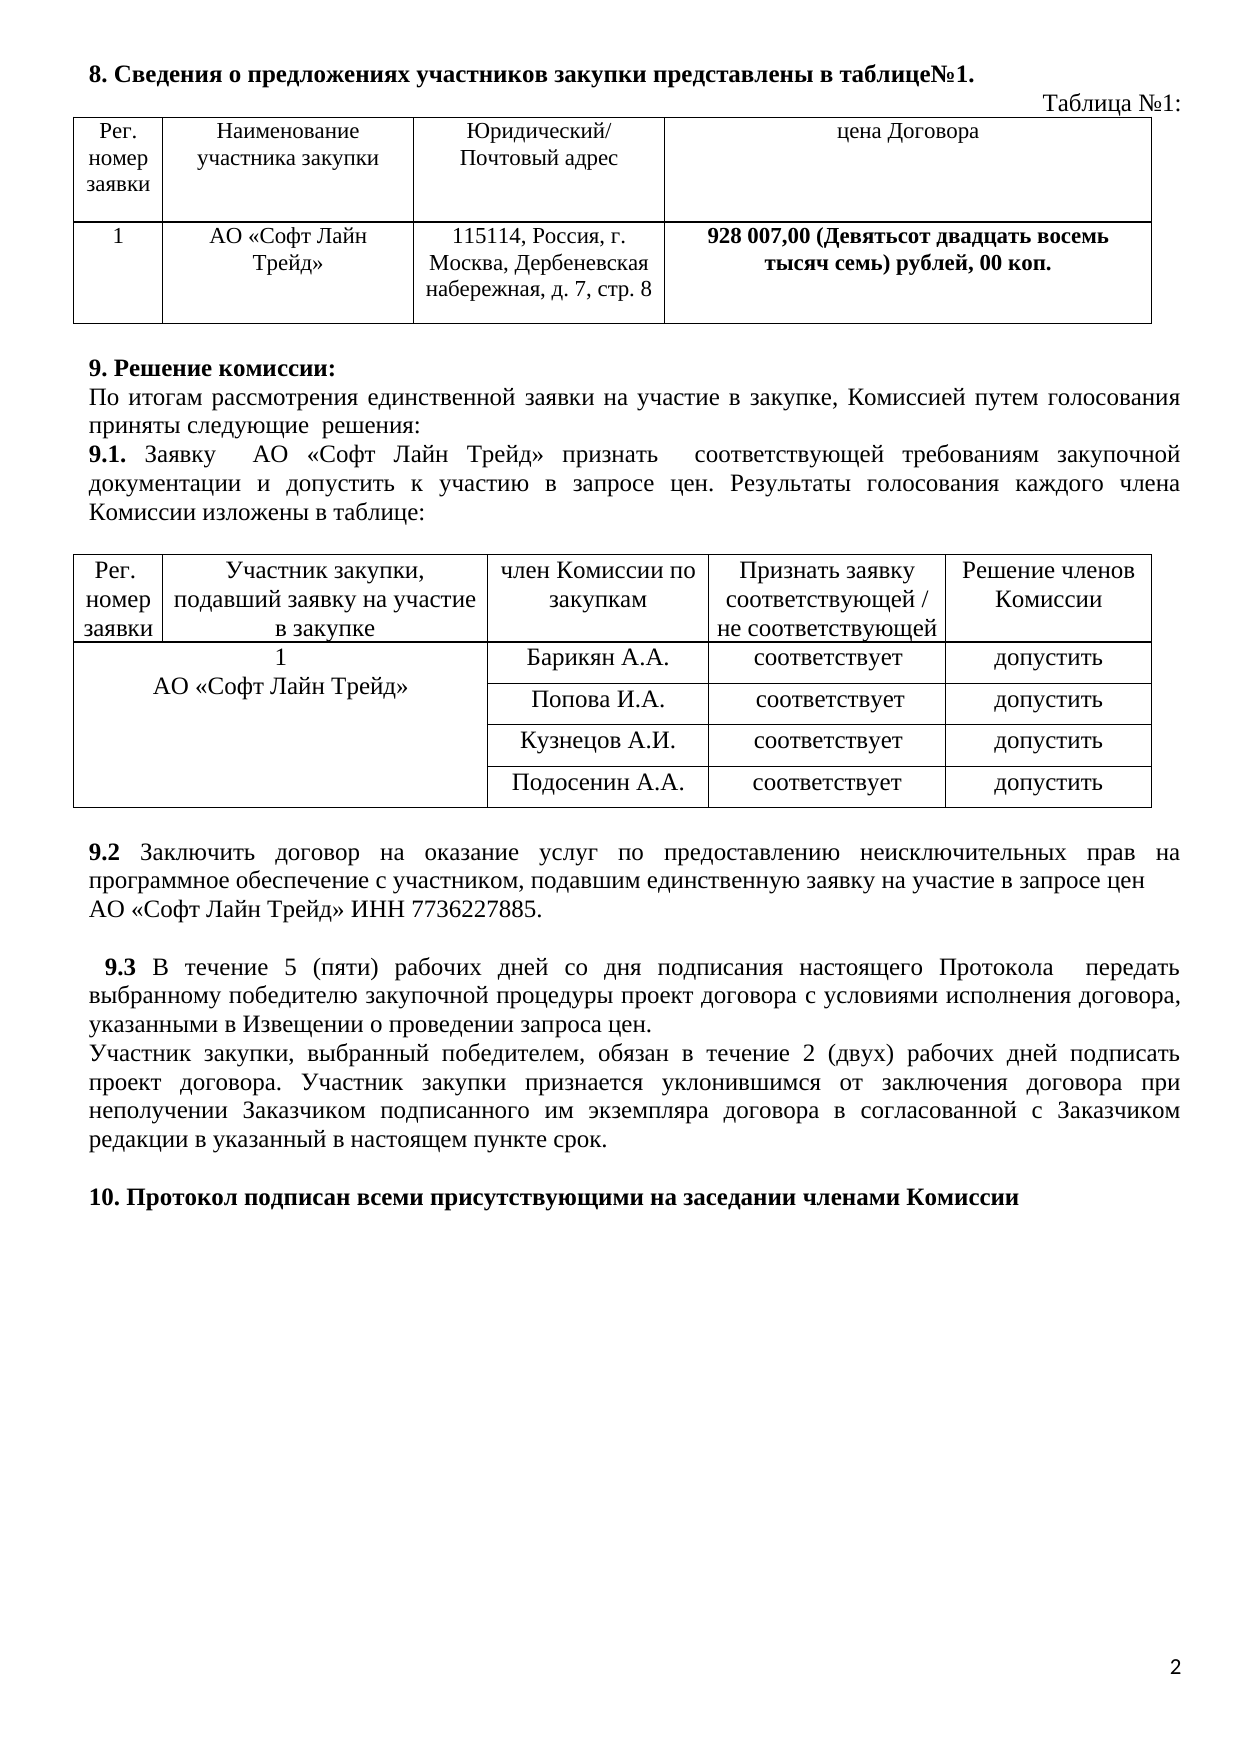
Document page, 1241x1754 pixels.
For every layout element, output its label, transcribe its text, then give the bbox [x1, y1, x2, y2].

table_cell АО «Софт Лайн Трейд» [163, 223, 413, 323]
table_cell Барикян А.А. [488, 643, 708, 683]
table_cell 1 АО «Софт Лайн Трейд» [74, 643, 487, 807]
table_header Признать заявку соответствующей / не соответствующей [709, 555, 945, 641]
table_cell допустить [946, 684, 1151, 724]
table_header цена Договора [665, 118, 1151, 221]
text Таблица №1: [89, 88, 1181, 117]
table_header Решение членов Комиссии [946, 555, 1151, 641]
table_cell соответствует [709, 684, 945, 724]
table_header Рег. номер заявки [74, 118, 162, 221]
table_cell 115114, Россия, г. Москва, Дербеневская набережная, д. 7, стр. 8 [414, 223, 664, 323]
table_cell Попова И.А. [488, 684, 708, 724]
table_cell Кузнецов А.И. [488, 725, 708, 766]
table_cell 928 007,00 (Девятьсот двадцать восемь тысяч семь) рублей, 00 коп. [665, 223, 1151, 323]
table_header член Комиссии по закупкам [488, 555, 708, 641]
text 9. Решение комиссии: [89, 353, 1181, 382]
table_cell 1 [74, 223, 162, 323]
table_cell допустить [946, 767, 1151, 807]
text 9.1. Заявку АО «Софт Лайн Трейд» признать соответствующей требованиям закупочной документации и допустить к участию в запросе цен. Результаты голосования каждого члена Комиссии изложены в таблице: [89, 439, 1181, 525]
table_cell Подосенин А.А. [488, 767, 708, 807]
table_header Наименование участника закупки [163, 118, 413, 221]
table_cell соответствует [709, 767, 945, 807]
text По итогам рассмотрения единственной заявки на участие в закупке, Комиссией путем голосования приняты следующие решения: [89, 382, 1181, 439]
text 10. Протокол подписан всеми присутствующими на заседании членами Комиссии [89, 1182, 1181, 1210]
text АО «Софт Лайн Трейд» ИНН 7736227885. [89, 894, 1181, 923]
text Участник закупки, выбранный победителем, обязан в течение 2 (двух) рабочих дней подписать проект договора. Участник закупки признается уклонившимся от заключения договора при неполучении Заказчиком подписанного им экземпляра договора в согласованной с Заказчиком редакции в указанный в настоящем пункте срок. [89, 1038, 1181, 1153]
table_cell допустить [946, 725, 1151, 766]
table_cell соответствует [709, 643, 945, 683]
text 9.2 Заключить договор на оказание услуг по предоставлению неисключительных прав на программное обеспечение с участником, подавшим единственную заявку на участие в запросе цен [89, 837, 1181, 894]
table_header Юридический/Почтовый адрес [414, 118, 664, 221]
text 8. Сведения о предложениях участников закупки представлены в таблице№1. [89, 59, 1181, 88]
table_cell допустить [946, 643, 1151, 683]
table_cell соответствует [709, 725, 945, 766]
table_header Участник закупки, подавший заявку на участие в закупке [163, 555, 487, 641]
text 9.3 В течение 5 (пяти) рабочих дней со дня подписания настоящего Протокола передать выбранному победителю закупочной процедуры проект договора с условиями исполнения договора, указанными в Извещении о проведении запроса цен. [89, 952, 1181, 1038]
table_header Рег. номер заявки [74, 555, 162, 641]
